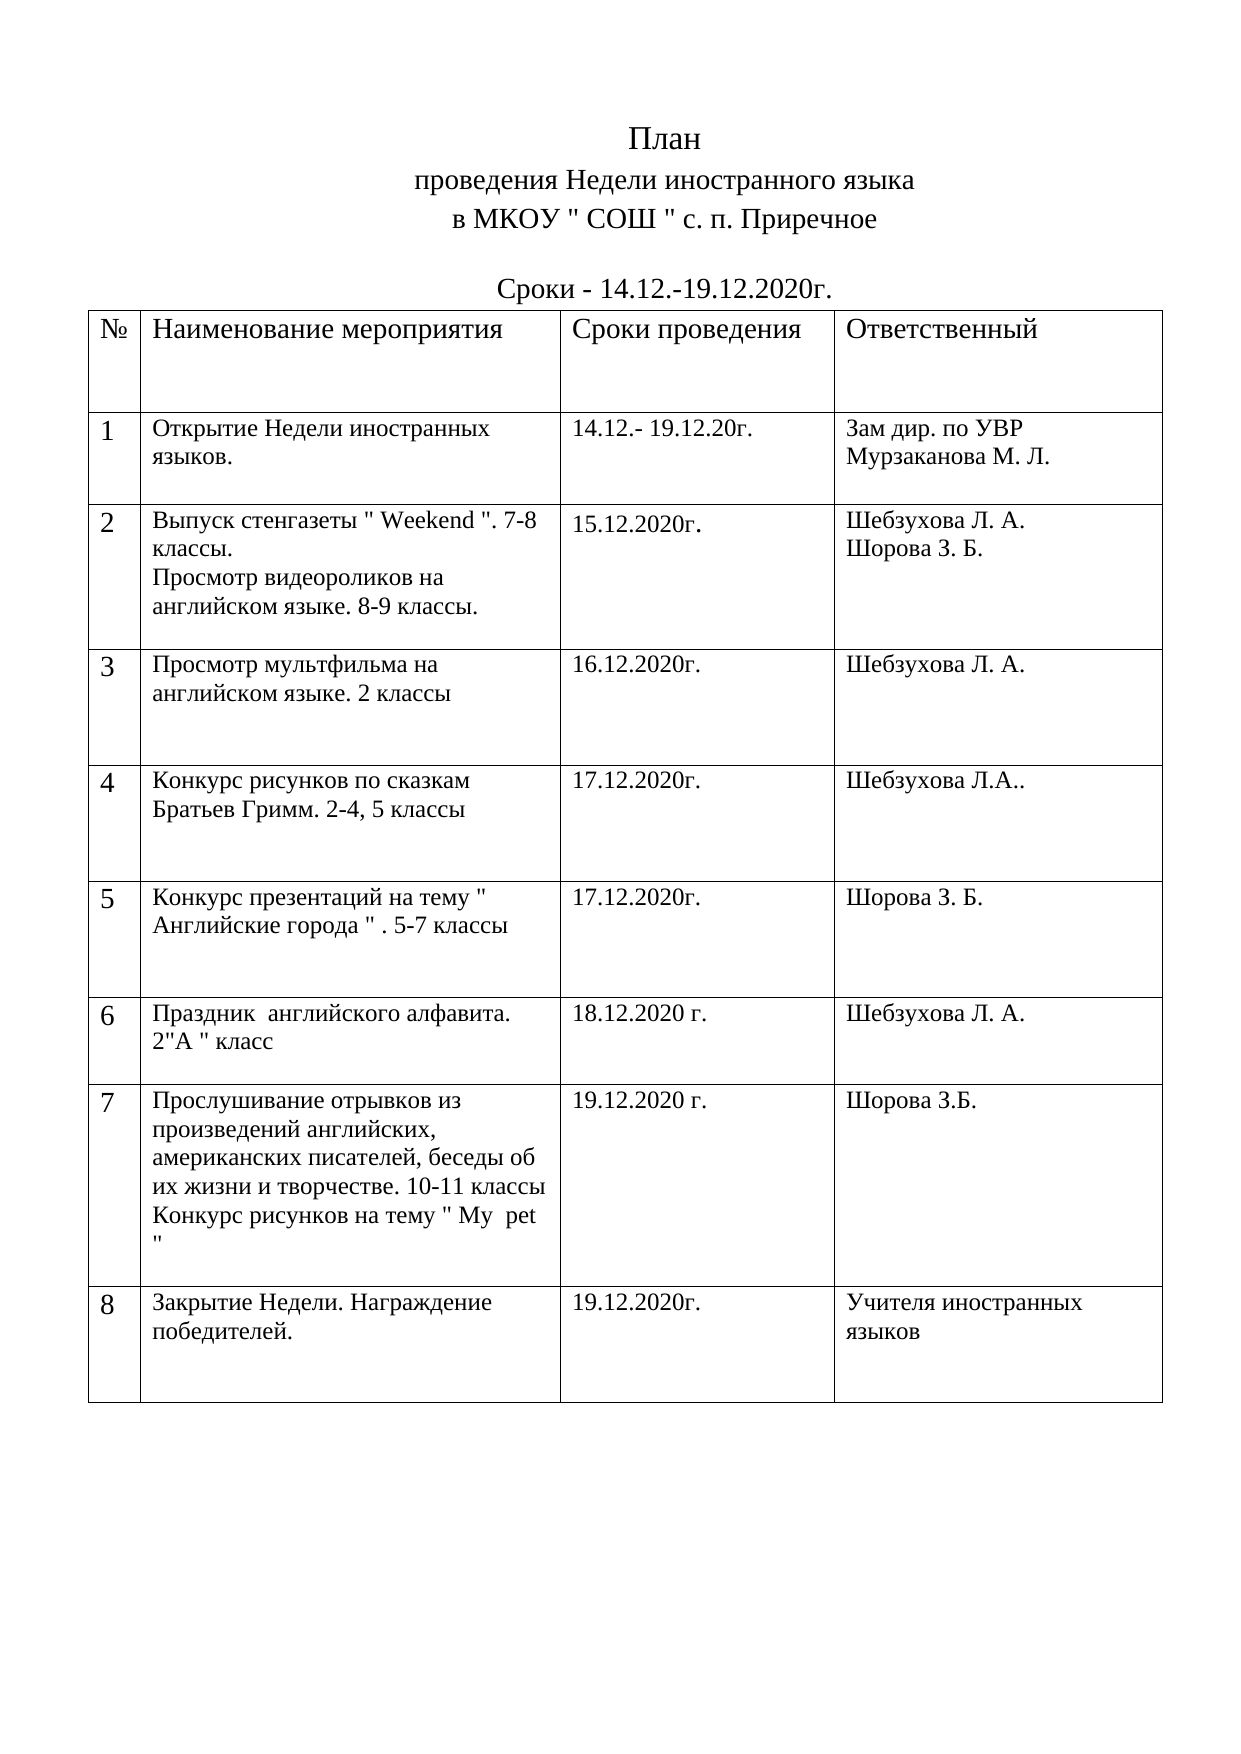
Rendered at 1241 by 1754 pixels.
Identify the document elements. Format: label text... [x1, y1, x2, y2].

table_header № [89, 311, 140, 412]
table_cell Конкурс рисунков по сказкам Братьев Гримм. 2-4, 5 классы [141, 766, 560, 881]
table_cell 1 [89, 413, 140, 504]
table_cell 18.12.2020 г. [561, 998, 834, 1084]
table_cell Закрытие Недели. Награждение победителей. [141, 1287, 560, 1402]
text в МКОУ " СОШ " с. п. Приречное [177, 201, 1152, 234]
table_cell Шебзухова Л.А.. [835, 766, 1162, 881]
table_cell 4 [89, 766, 140, 881]
table_cell Учителя иностранных языков [835, 1287, 1162, 1402]
text проведения Недели иностранного языка [177, 162, 1152, 196]
table_cell 19.12.2020 г. [561, 1085, 834, 1286]
table_cell 6 [89, 998, 140, 1084]
table_cell 2 [89, 505, 140, 648]
table_cell Зам дир. по УВР Мурзаканова М. Л. [835, 413, 1162, 504]
table_cell Выпуск стенгазеты " Weekend ". 7-8 классы. Просмотр видеороликов на английском языке. 8-9 классы. [141, 505, 560, 648]
table_cell 16.12.2020г. [561, 650, 834, 764]
table_cell 3 [89, 650, 140, 764]
table_cell Шебзухова Л. А. [835, 998, 1162, 1084]
table_header Сроки проведения [561, 311, 834, 412]
table_cell 15.12.2020г. [561, 505, 834, 648]
table_cell 7 [89, 1085, 140, 1286]
table_cell Шорова З. Б. [835, 882, 1162, 997]
text План [177, 118, 1152, 156]
table_cell 17.12.2020г. [561, 882, 834, 997]
table_cell Просмотр мультфильма на английском языке. 2 классы [141, 650, 560, 764]
table_cell Праздник английского алфавита. 2"А " класс [141, 998, 560, 1084]
table_cell 17.12.2020г. [561, 766, 834, 881]
table_header Наименование мероприятия [141, 311, 560, 412]
table_cell Открытие Недели иностранных языков. [141, 413, 560, 504]
table_cell 14.12.- 19.12.20г. [561, 413, 834, 504]
table_cell Шорова З.Б. [835, 1085, 1162, 1286]
table_cell Шебзухова Л. А. Шорова З. Б. [835, 505, 1162, 648]
table_cell 5 [89, 882, 140, 997]
table_cell Конкурс презентаций на тему " Английские города " . 5-7 классы [141, 882, 560, 997]
table_cell 19.12.2020г. [561, 1287, 834, 1402]
table_cell Шебзухова Л. А. [835, 650, 1162, 764]
text Сроки - 14.12.-19.12.2020г. [177, 271, 1152, 305]
table_header Ответственный [835, 311, 1162, 412]
table_cell 8 [89, 1287, 140, 1402]
table_cell Прослушивание отрывков из произведений английских, американских писателей, беседы об их жизни и творчестве. 10-11 классы Конкурс рисунков на тему " My pet " [141, 1085, 560, 1286]
